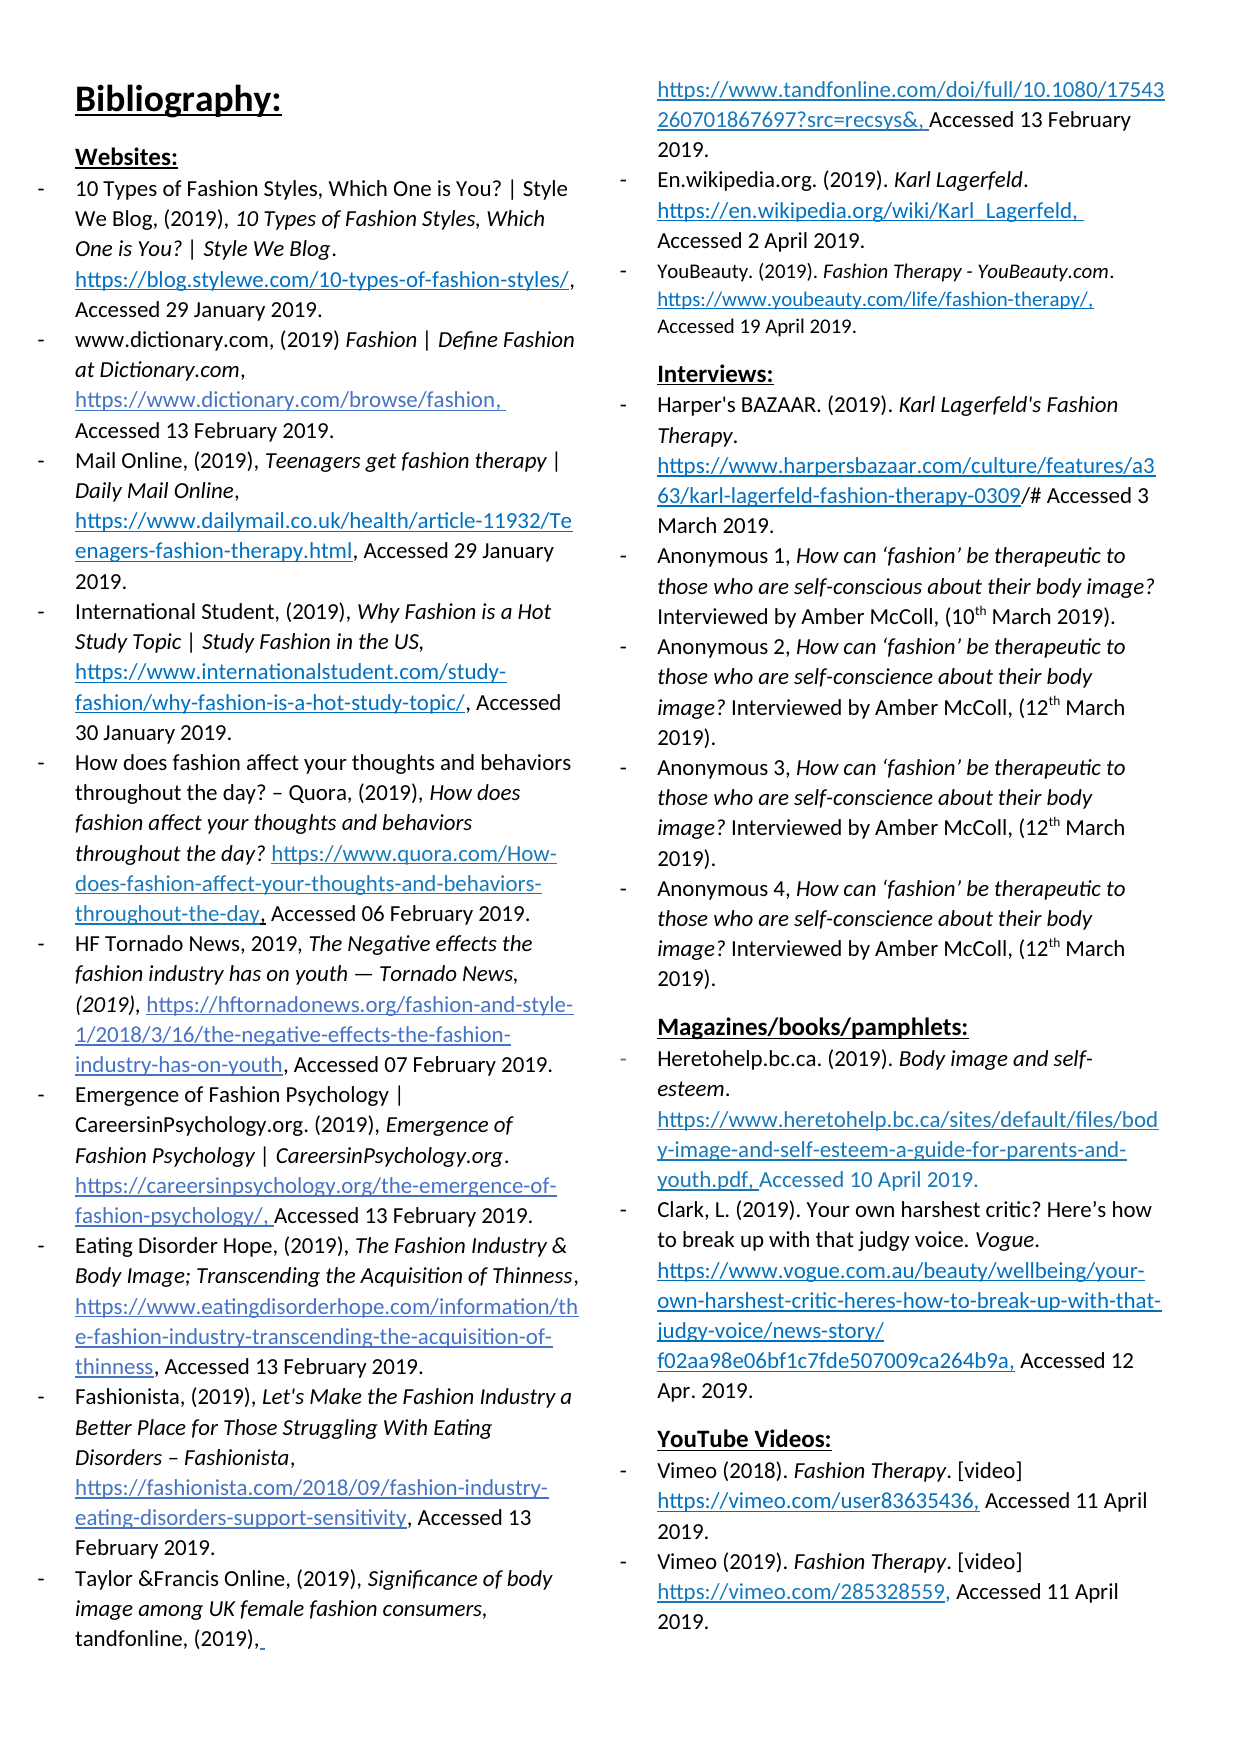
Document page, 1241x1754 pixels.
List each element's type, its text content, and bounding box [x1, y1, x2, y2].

list Anonymous 2, How can ‘fashion’ be therapeutic to those who are self-conscience about their body image? Interviewed by Amber McColl, (12th March 2019). [620, 632, 1165, 751]
list Fashionista, (2019), Let's Make the Fashion Industry a Better Place for Those Struggling With Eating Disorders – Fashionista, https://fashionista.com/2018/09/fashion-industry-eating-disorders-support-sensitivity, Accessed 13 February 2019. [37, 1382, 583, 1561]
list Vimeo (2018). Fashion Therapy. [video] https://vimeo.com/user83635436, Accessed 11 April 2019. [620, 1456, 1165, 1545]
text Magazines/books/pamphlets: [657, 1011, 1165, 1042]
list YouBeauty. (2019). Fashion Therapy - YouBeauty.com. https://www.youbeauty.com/life/fashion-therapy/, Accessed 19 April 2019. [620, 256, 1165, 339]
list Vimeo (2019). Fashion Therapy. [video] https://vimeo.com/285328559, Accessed 11 April 2019. [620, 1547, 1165, 1636]
list International Student, (2019), Why Fashion is a Hot Study Topic | Study Fashion in the US, https://www.internationalstudent.com/study-fashion/why-fashion-is-a-hot-study-topic/, Accessed 30 January 2019. [37, 597, 583, 746]
list Anonymous 3, How can ‘fashion’ be therapeutic to those who are self-conscience about their body image? Interviewed by Amber McColl, (12th March 2019). [620, 753, 1165, 872]
list www.dictionary.com, (2019) Fashion | Define Fashion at Dictionary.com, https://www.dictionary.com/browse/fashion, Accessed 13 February 2019. [37, 325, 583, 444]
list HF Tornado News, 2019, The Negative effects the fashion industry has on youth — Tornado News, (2019), https://hftornadonews.org/fashion-and-style-1/2018/3/16/the-negative-effects-the-fashion-industry-has-on-youth, Accessed 07 February 2019. [37, 929, 583, 1078]
text Interviews: [657, 358, 1165, 388]
list 10 Types of Fashion Styles, Which One is You? | Style We Blog, (2019), 10 Types of Fashion Styles, Which One is You? | Style We Blog. https://blog.stylewe.com/10-types-of-fashion-styles/, Accessed 29 January 2019. [37, 174, 583, 323]
list Clark, L. (2019). Your own harshest critic? Here’s how to break up with that judgy voice. Vogue. https://www.vogue.com.au/beauty/wellbeing/your-own-harshest-critic-heres-how-to-break-up-with-that-judgy-voice/news-story/f02aa98e06bf1c7fde507009ca264b9a, Accessed 12 Apr. 2019. [620, 1195, 1165, 1405]
list Taylor &Francis Online, (2019), Significance of body image among UK female fashion consumers, tandfonline, (2019), https://www.tandfonline.com/doi/full/10.1080/17543260701867697?src=recsys&, Accessed 13 February 2019. [620, 75, 1165, 163]
list Mail Online, (2019), Teenagers get fashion therapy | Daily Mail Online, https://www.dailymail.co.uk/health/article-11932/Teenagers-fashion-therapy.html, Accessed 29 January 2019. [37, 446, 583, 595]
list Anonymous 1, How can ‘fashion’ be therapeutic to those who are self-conscious about their body image? Interviewed by Amber McColl, (10th March 2019). [620, 542, 1165, 630]
text Bibliography: [75, 75, 583, 121]
list En.wikipedia.org. (2019). Karl Lagerfeld. https://en.wikipedia.org/wiki/Karl_Lagerfeld, Accessed 2 April 2019. [620, 166, 1165, 254]
list Emergence of Fashion Psychology | CareersinPsychology.org. (2019), Emergence of Fashion Psychology | CareersinPsychology.org. https://careersinpsychology.org/the-emergence-of-fashion-psychology/, Accessed 13 February 2019. [37, 1080, 583, 1229]
text YouTube Videos: [657, 1423, 1165, 1454]
list Anonymous 4, How can ‘fashion’ be therapeutic to those who are self-conscience about their body image? Interviewed by Amber McColl, (12th March 2019). [620, 874, 1165, 993]
list Harper's BAZAAR. (2019). Karl Lagerfeld's Fashion Therapy. https://www.harpersbazaar.com/culture/features/a363/karl-lagerfeld-fashion-therapy-0309/# Accessed 3 March 2019. [620, 391, 1165, 539]
list Heretohelp.bc.ca. (2019). Body image and self-esteem. https://www.heretohelp.bc.ca/sites/default/files/body-image-and-self-esteem-a-guide-for-parents-and-youth.pdf, Accessed 10 April 2019. [620, 1044, 1165, 1193]
list Eating Disorder Hope, (2019), The Fashion Industry & Body Image; Transcending the Acquisition of Thinness, https://www.eatingdisorderhope.com/information/the-fashion-industry-transcending-the-acquisition-of-thinness, Accessed 13 February 2019. [37, 1231, 583, 1380]
list Taylor &Francis Online, (2019), Significance of body image among UK female fashion consumers, tandfonline, (2019), https://www.tandfonline.com/doi/full/10.1080/17543260701867697?src=recsys&, Accessed 13 February 2019. [37, 1564, 583, 1652]
text Websites: [75, 141, 583, 172]
list How does fashion affect your thoughts and behaviors throughout the day? – Quora, (2019), How does fashion affect your thoughts and behaviors throughout the day? https://www.quora.com/How-does-fashion-affect-your-thoughts-and-behaviors-throughout-the-day, Accessed 06 February 2019. [37, 748, 583, 927]
